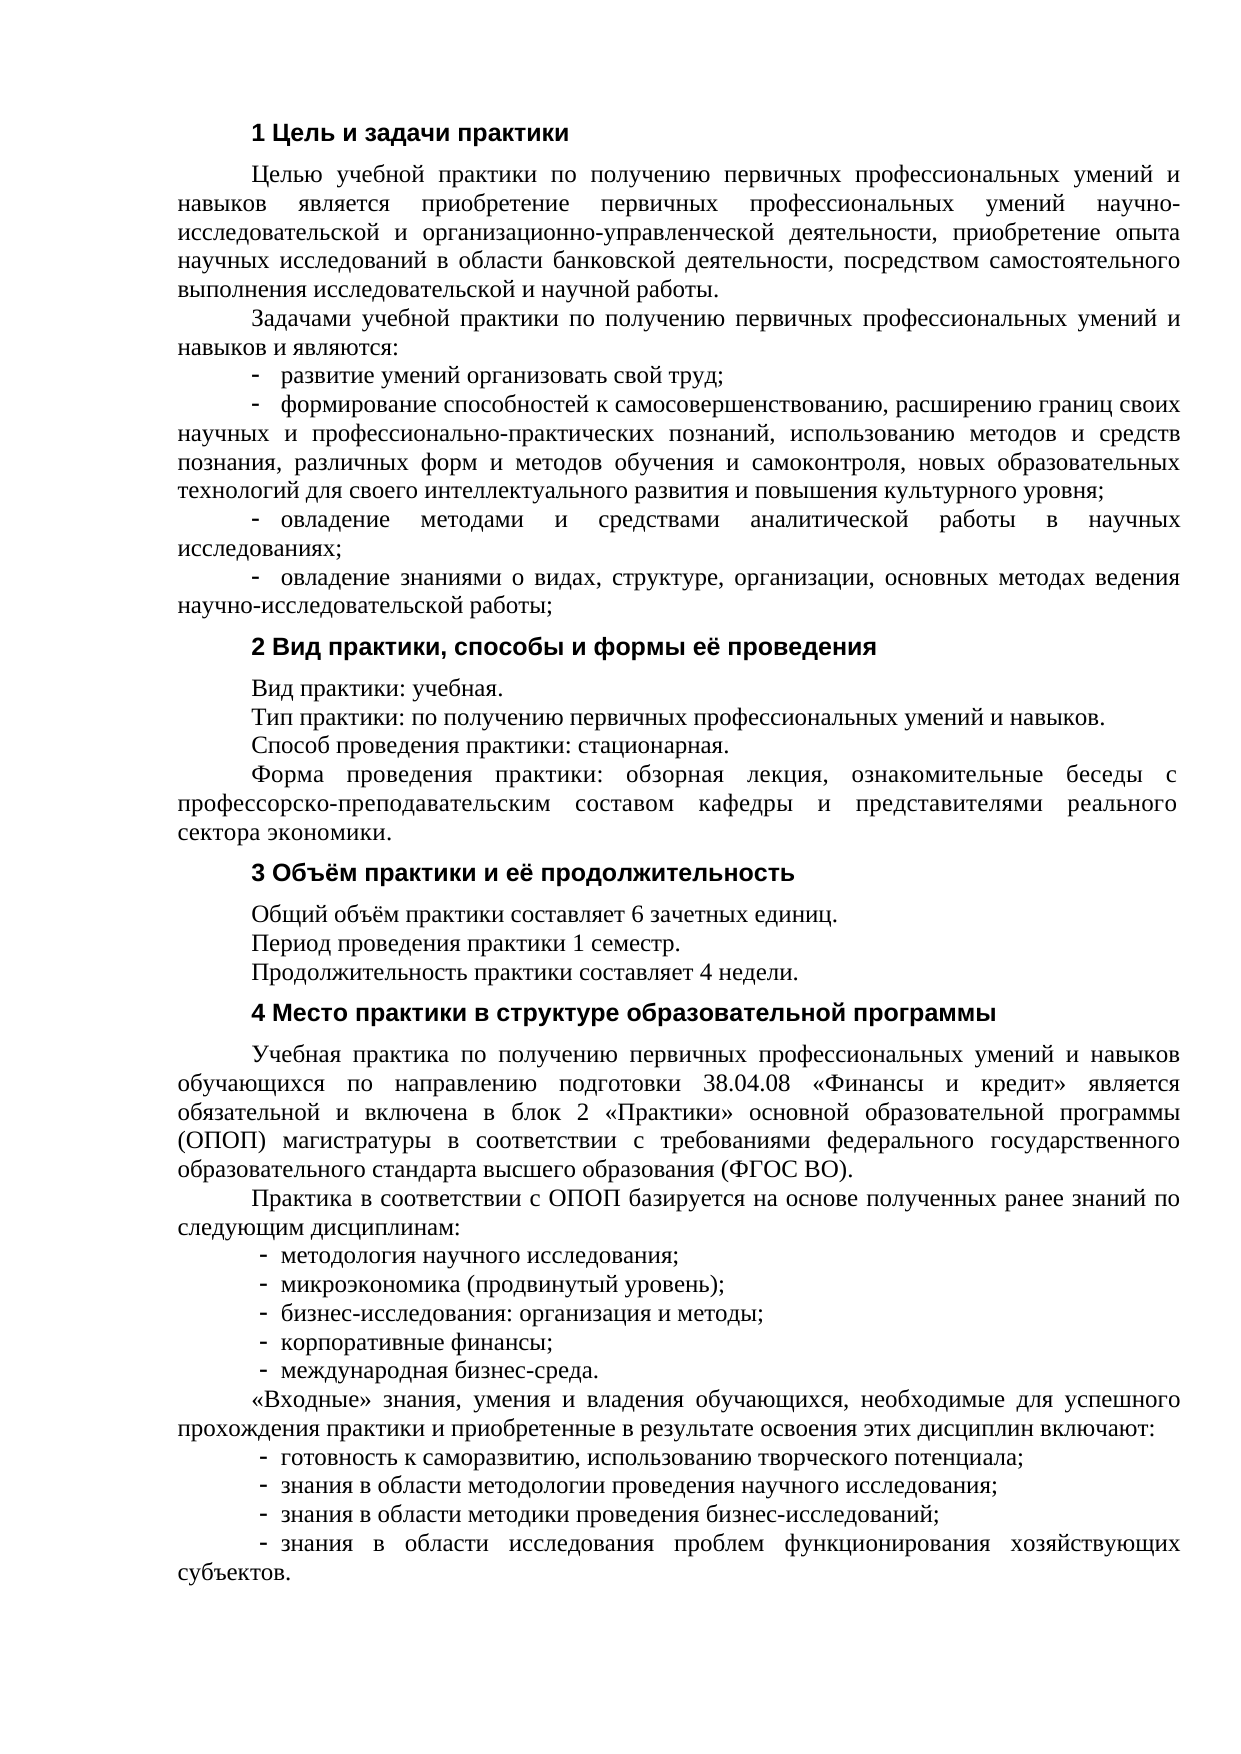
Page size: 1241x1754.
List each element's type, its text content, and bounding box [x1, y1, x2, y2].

text Продолжительность практики составляет 4 недели. [177, 957, 1181, 986]
text Тип практики: по получению первичных профессиональных умений и навыков. [177, 702, 1179, 731]
list микроэкономика (продвинутый уровень); [177, 1269, 1181, 1298]
text Общий объём практики составляет 6 зачетных единиц. [177, 899, 1181, 928]
list овладение методами и средствами аналитической работы в научных исследованиях; [177, 504, 1181, 562]
text Способ проведения практики: стационарная. [177, 731, 1179, 759]
text 1 Цель и задачи практики [177, 118, 1181, 147]
text Учебная практика по получению первичных профессиональных умений и навыков обучающихся по направлению подготовки 38.04.08 «Финансы и кредит» является обязательной и включена в блок 2 «Практики» основной образовательной программы (ОПОП) магистратуры в соответствии с требованиями федерального государственного образовательного стандарта высшего образования (ФГОС ВО). [177, 1039, 1181, 1183]
text Вид практики: учебная. [177, 673, 1179, 702]
list международная бизнес-среда. [177, 1356, 1181, 1384]
list корпоративные финансы; [177, 1327, 1181, 1356]
text Задачами учебной практики по получению первичных профессиональных умений и навыков и являются: [177, 303, 1181, 361]
list знания в области методики проведения бизнес-исследований; [177, 1499, 1181, 1528]
text Целью учебной практики по получению первичных профессиональных умений и навыков является приобретение первичных профессиональных умений научно-исследовательской и организационно-управленческой деятельности, приобретение опыта научных исследований в области банковской деятельности, посредством самостоятельного выполнения исследовательской и научной работы. [177, 159, 1181, 303]
text «Входные» знания, умения и владения обучающихся, необходимые для успешного прохождения практики и приобретенные в результате освоения этих дисциплин включают: [177, 1384, 1181, 1442]
list методология научного исследования; [177, 1241, 1181, 1269]
list готовность к саморазвитию, использованию творческого потенциала; [177, 1442, 1181, 1471]
list знания в области методологии проведения научного исследования; [177, 1471, 1181, 1499]
list формирование способностей к самосовершенствованию, расширению границ своих научных и профессионально-практических познаний, использованию методов и средств познания, различных форм и методов обучения и самоконтроля, новых образовательных технологий для своего интеллектуального развития и повышения культурного уровня; [177, 389, 1181, 504]
list бизнес-исследования: организация и методы; [177, 1298, 1181, 1327]
text 2 Вид практики, способы и формы её проведения [177, 632, 1181, 661]
text 4 Место практики в структуре образовательной программы [177, 998, 1181, 1027]
list развитие умений организовать свой труд; [177, 361, 1181, 389]
text 3 Объём практики и её продолжительность [177, 858, 1181, 887]
text Форма проведения практики: обзорная лекция, ознакомительные беседы с профессорско-преподавательским составом кафедры и представителями реального сектора экономики. [177, 759, 1179, 846]
text Период проведения практики 1 семестр. [177, 928, 1181, 957]
list знания в области исследования проблем функционирования хозяйствующих субъектов. [177, 1528, 1181, 1586]
list овладение знаниями о видах, структуре, организации, основных методах ведения научно-исследовательской работы; [177, 562, 1181, 619]
text Практика в соответствии с ОПОП базируется на основе полученных ранее знаний по следующим дисциплинам: [177, 1183, 1181, 1241]
